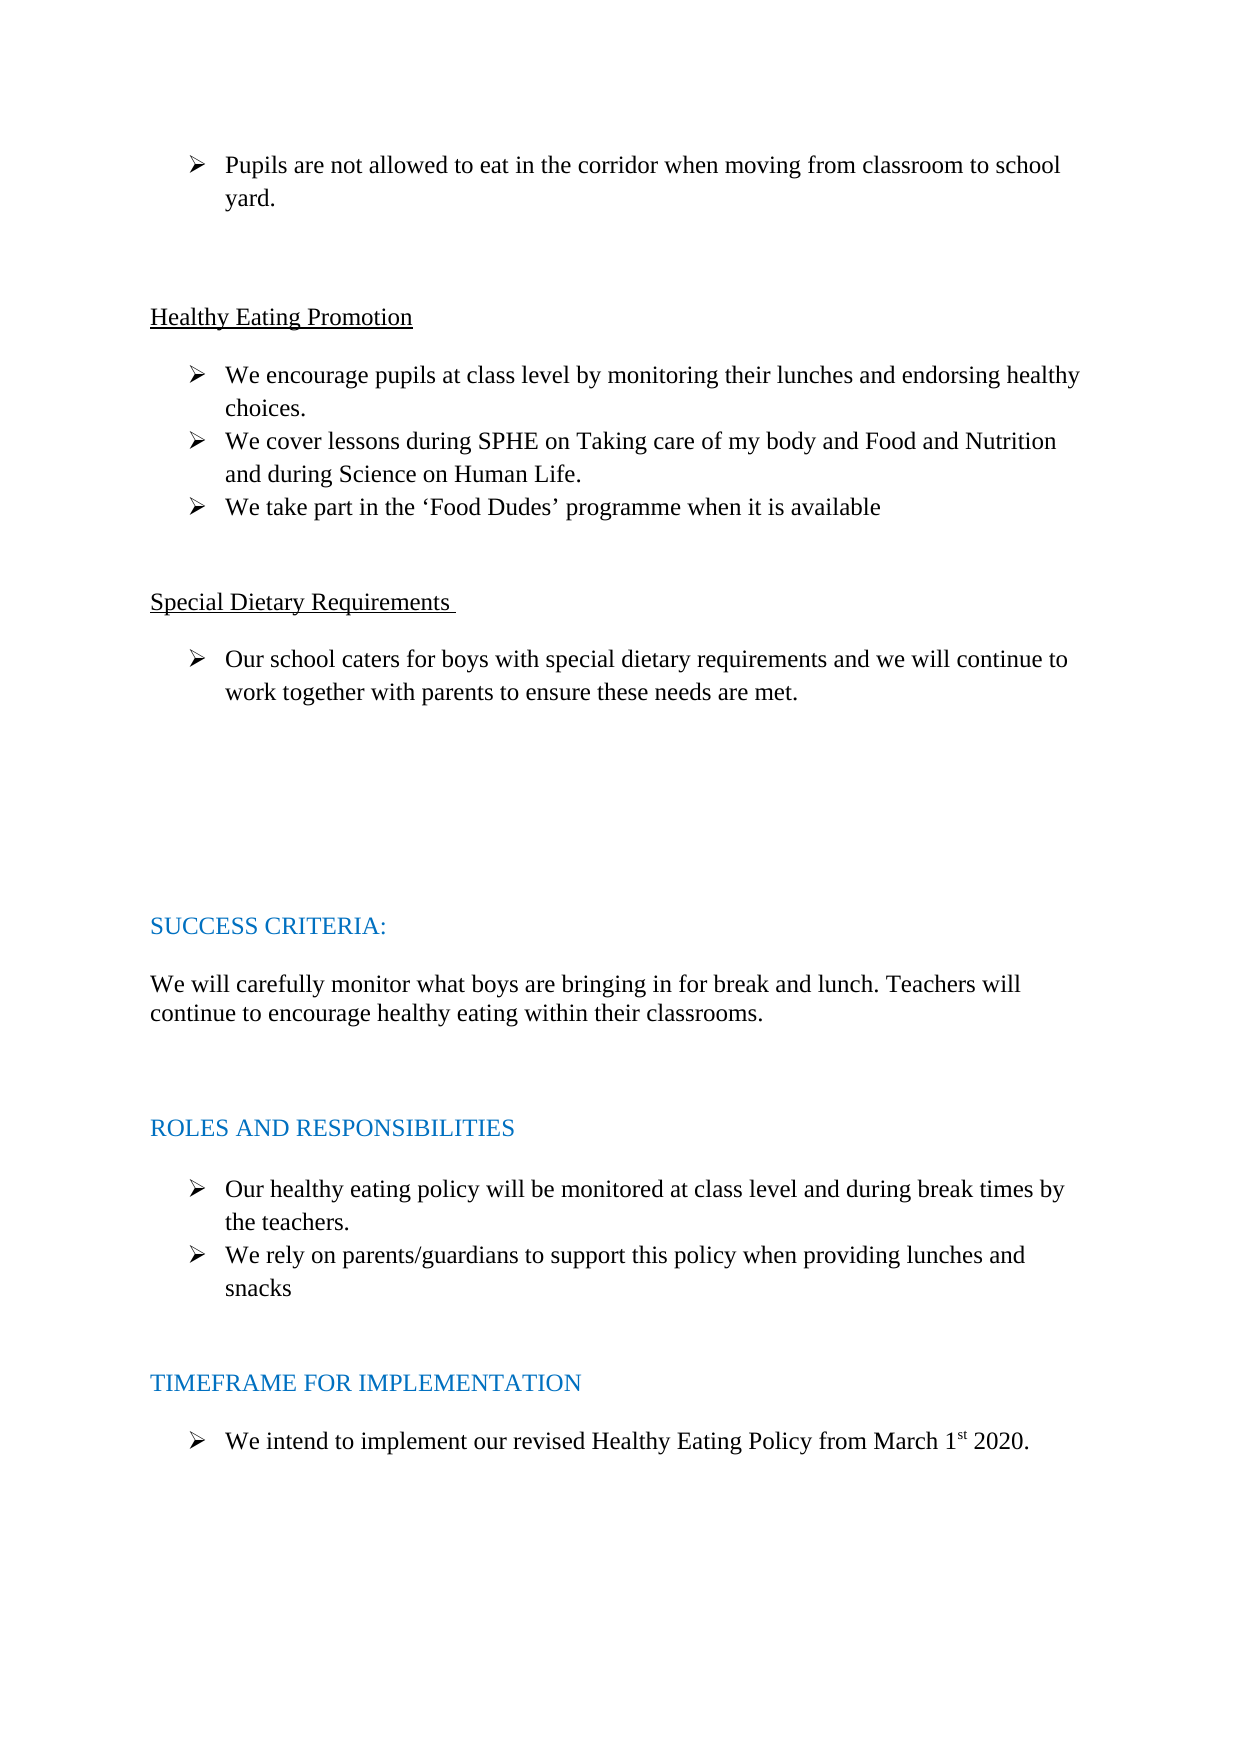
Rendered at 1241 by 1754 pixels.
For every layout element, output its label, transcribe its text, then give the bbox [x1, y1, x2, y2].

list We rely on parents/guardians to support this policy when providing lunches and snacks [187, 1241, 1090, 1302]
list We intend to implement our revised Healthy Eating Policy from March 1st 2020. [187, 1426, 1090, 1454]
list We cover lessons during SPHE on Taking care of my body and Food and Nutrition and during Science on Human Life. [187, 426, 1090, 488]
text Special Dietary Requirements [150, 587, 1090, 615]
text SUCCESS CRITERIA: [150, 911, 1090, 940]
list We take part in the ‘Food Dudes’ programme when it is available [187, 492, 1090, 521]
list Pupils are not allowed to eat in the corridor when moving from classroom to school yard. [187, 150, 1090, 212]
list Our school caters for boys with special dietary requirements and we will continue to work together with parents to ensure these needs are met. [187, 644, 1090, 706]
list We encourage pupils at class level by monitoring their lunches and endorsing healthy choices. [187, 360, 1090, 422]
list Our healthy eating policy will be monitored at class level and during break times by the teachers. [187, 1174, 1090, 1236]
text Healthy Eating Promotion [150, 302, 1090, 331]
text TIMEFRAME FOR IMPLEMENTATION [150, 1368, 1090, 1397]
text We will carefully monitor what boys are bringing in for break and lunch. Teachers will continue to encourage healthy eating within their classrooms. [150, 969, 1090, 1026]
text ROLES AND RESPONSIBILITIES [150, 1113, 1090, 1141]
